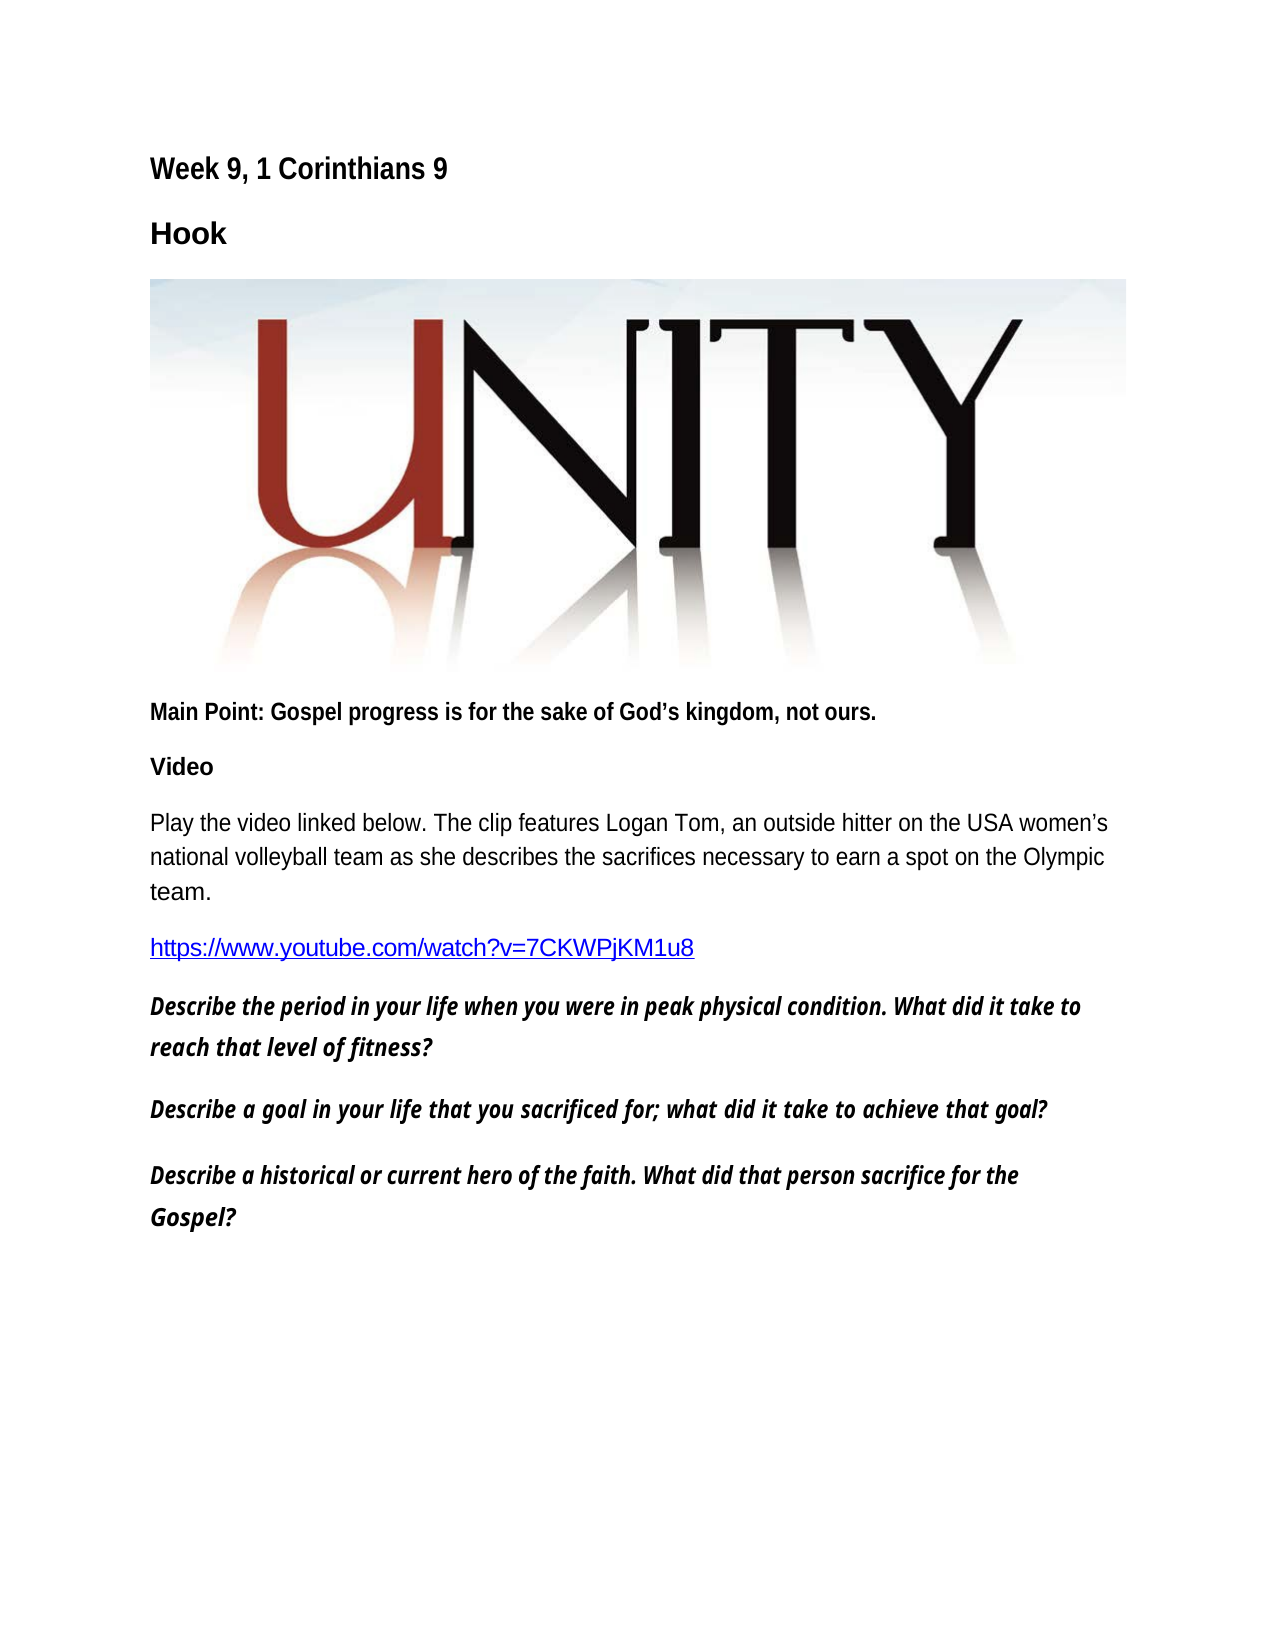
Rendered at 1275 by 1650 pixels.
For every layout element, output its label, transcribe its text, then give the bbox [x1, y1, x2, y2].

text Play the video linked below. The clip features Logan Tom, an outside hitter on the USA women’s national volleyball team as she describes the sacrifices necessary to earn a spot on the Olympic team. [150, 808, 1129, 906]
text Describe a goal in your life that you sacrificed for; what did it take to achieve that goal? [150, 1092, 1135, 1126]
text Describe the period in your life when you were in peak physical condition. What did it take to reach that level of fitness? [150, 989, 1135, 1064]
text Describe a historical or current hero of the faith. What did that person sacrifice for the Gospel? [150, 1158, 1103, 1233]
subtitle Week 9, 1 Corinthians 9 Hook [150, 150, 519, 251]
subtitle Main Point: Gospel progress is for the sake of God’s kingdom, not ours. Video [150, 697, 939, 781]
text https://www.youtube.com/watch?v=7CKWPjKM1u8 [150, 933, 1135, 961]
picture [150, 279, 1127, 672]
